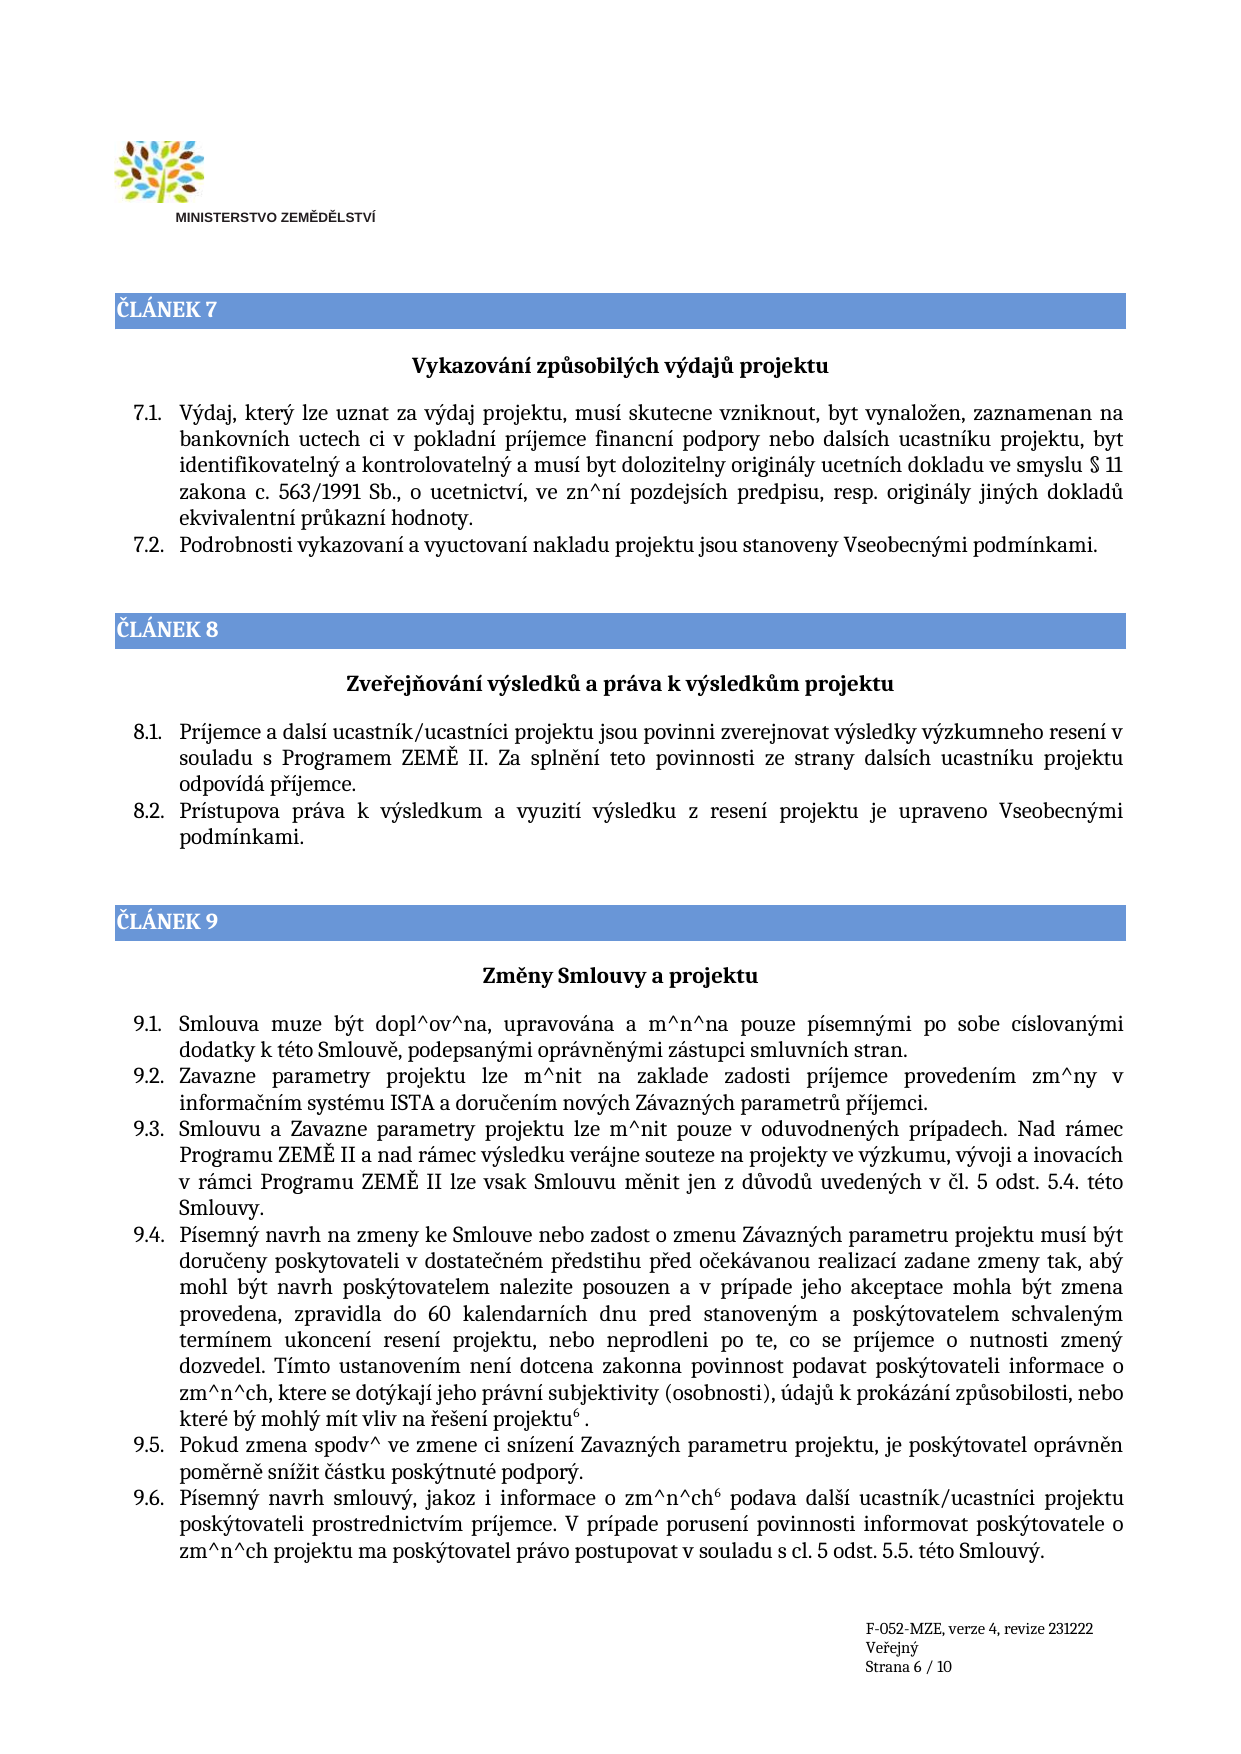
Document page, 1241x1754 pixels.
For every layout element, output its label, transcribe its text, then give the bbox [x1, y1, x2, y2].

text Změny Smlouvy a projektu [117, 963, 1125, 990]
text Vykazování způsobilých výdajů projektu [117, 352, 1125, 379]
list Písemný navrh smlouvý, jakoz i informace o zm^n^ch6 podava další ucastník/ucastníci projektu poskýtovateli prostrednictvím príjemce. V prípade porusení povinnosti informovat poskýtovatele o zm^n^ch projektu ma poskýtovatel právo postupovat v souladu s cl. 5 odst. 5.5. této Smlouvý. [133, 1485, 1125, 1564]
list Pokud zmena spodv^ ve zmene ci snízení Zavazných parametru projektu, je poskýtovatel oprávněn poměrně snížit částku poskýtnuté podporý. [133, 1432, 1125, 1485]
list Prístupova práva k výsledkum a vyuzití výsledku z resení projektu je upraveno Vseobecnými podmínkami. [133, 797, 1125, 850]
list Zavazne parametry projektu lze m^nit na zaklade zadosti príjemce provedením zm^ny v informačním systému ISTA a doručením nových Závazných parametrů příjemci. [133, 1063, 1125, 1116]
text ČLÁNEK 9 [117, 907, 1125, 939]
list Príjemce a dalsí ucastník/ucastníci projektu jsou povinni zverejnovat výsledky výzkumneho resení v souladu s Programem ZEMĚ II. Za splnění teto povinnosti ze strany dalsích ucastníku projektu odpovídá příjemce. [133, 718, 1125, 797]
text ČLÁNEK 7 [117, 295, 1125, 328]
text Zveřejňování výsledků a práva k výsledkům projektu [117, 671, 1125, 698]
list Podrobnosti vykazovaní a vyuctovaní nakladu projektu jsou stanoveny Vseobecnými podmínkami. [133, 531, 1125, 558]
list Písemný navrh na zmeny ke Smlouve nebo zadost o zmenu Závazných parametru projektu musí být doručeny poskytovateli v dostatečném předstihu před očekávanou realizací zadane zmeny tak, abý mohl být navrh poskýtovatelem nalezite posouzen a v prípade jeho akceptace mohla být zmena provedena, zpravidla do 60 kalendarních dnu pred stanoveným a poskýtovatelem schvaleným termínem ukoncení resení projektu, nebo neprodleni po te, co se príjemce o nutnosti zmený dozvedel. Tímto ustanovením není dotcena zakonna povinnost podavat poskýtovateli informace o zm^n^ch, ktere se dotýkají jeho právní subjektivity (osobnosti), údajů k prokázání způsobilosti, nebo které bý mohlý mít vliv na řešení projektu6 . [133, 1221, 1125, 1432]
text ČLÁNEK 8 [117, 615, 1125, 647]
picture [114, 141, 205, 203]
list Výdaj, který lze uznat za výdaj projektu, musí skutecne vzniknout, byt vynaložen, zaznamenan na bankovních uctech ci v pokladní príjemce financní podpory nebo dalsích ucastníku projektu, byt identifikovatelný a kontrolovatelný a musí byt dolozitelny originály ucetních dokladu ve smyslu § 11 zakona c. 563/1991 Sb., o ucetnictví, ve zn^ní pozdejsích predpisu, resp. originály jiných dokladů ekvivalentní průkazní hodnoty. [133, 399, 1125, 531]
list Smlouva muze být dopl^ov^na, upravována a m^n^na pouze písemnými po sobe císlovanými dodatky k této Smlouvě, podepsanými oprávněnými zástupci smluvních stran. [133, 1011, 1125, 1063]
list Smlouvu a Zavazne parametry projektu lze m^nit pouze v oduvodnených prípadech. Nad rámec Programu ZEMĚ II a nad rámec výsledku verájne souteze na projekty ve výzkumu, vývoji a inovacích v rámci Programu ZEMĚ II lze vsak Smlouvu měnit jen z důvodů uvedených v čl. 5 odst. 5.4. této Smlouvy. [133, 1116, 1125, 1221]
